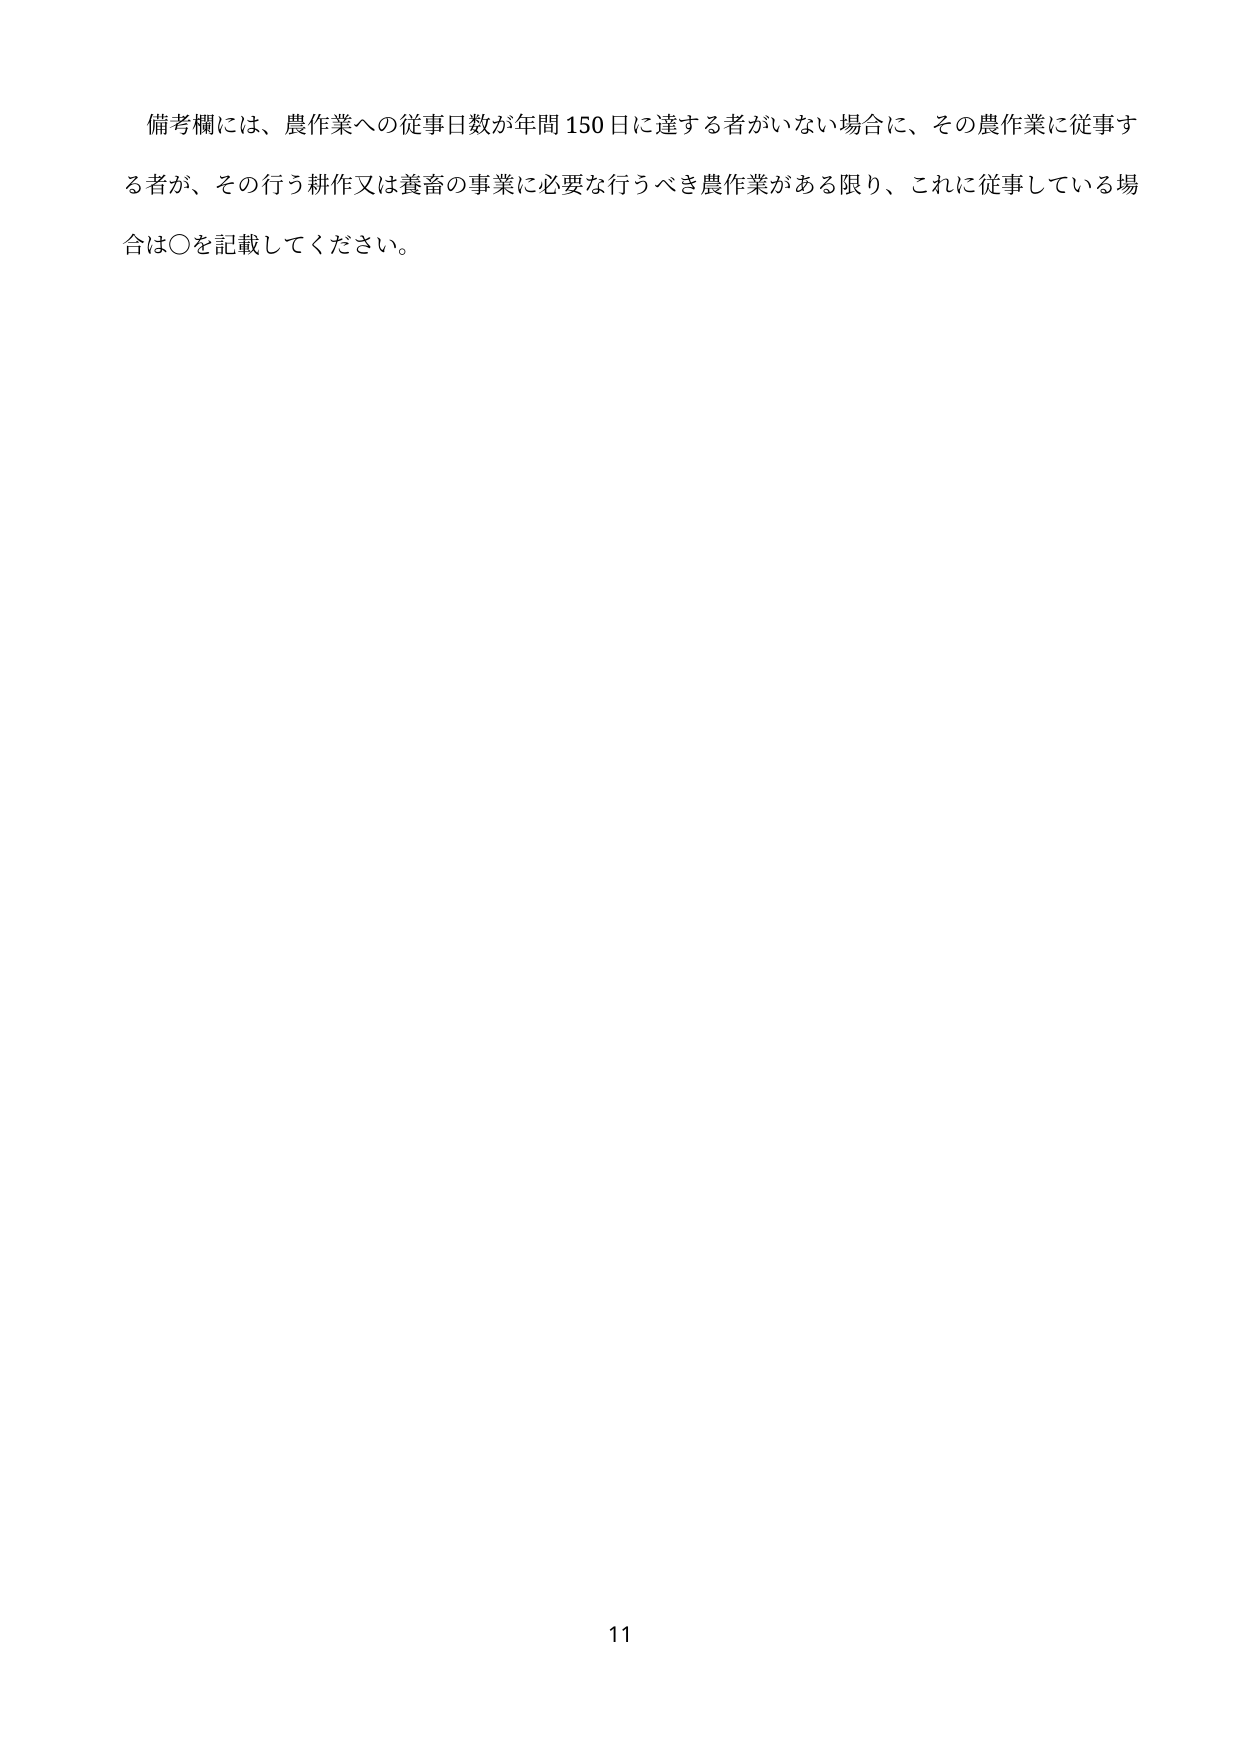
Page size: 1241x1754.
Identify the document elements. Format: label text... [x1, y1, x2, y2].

text る者が、その行う耕作又は養畜の事業に必要な行うべき農作業がある限り、これに従事している場合は〇を記載してください。 [122, 154, 1140, 273]
text 備考欄には、農作業への従事日数が年間150日に達する者がいない場合に、その農作業に従事す [100, 94, 1140, 154]
